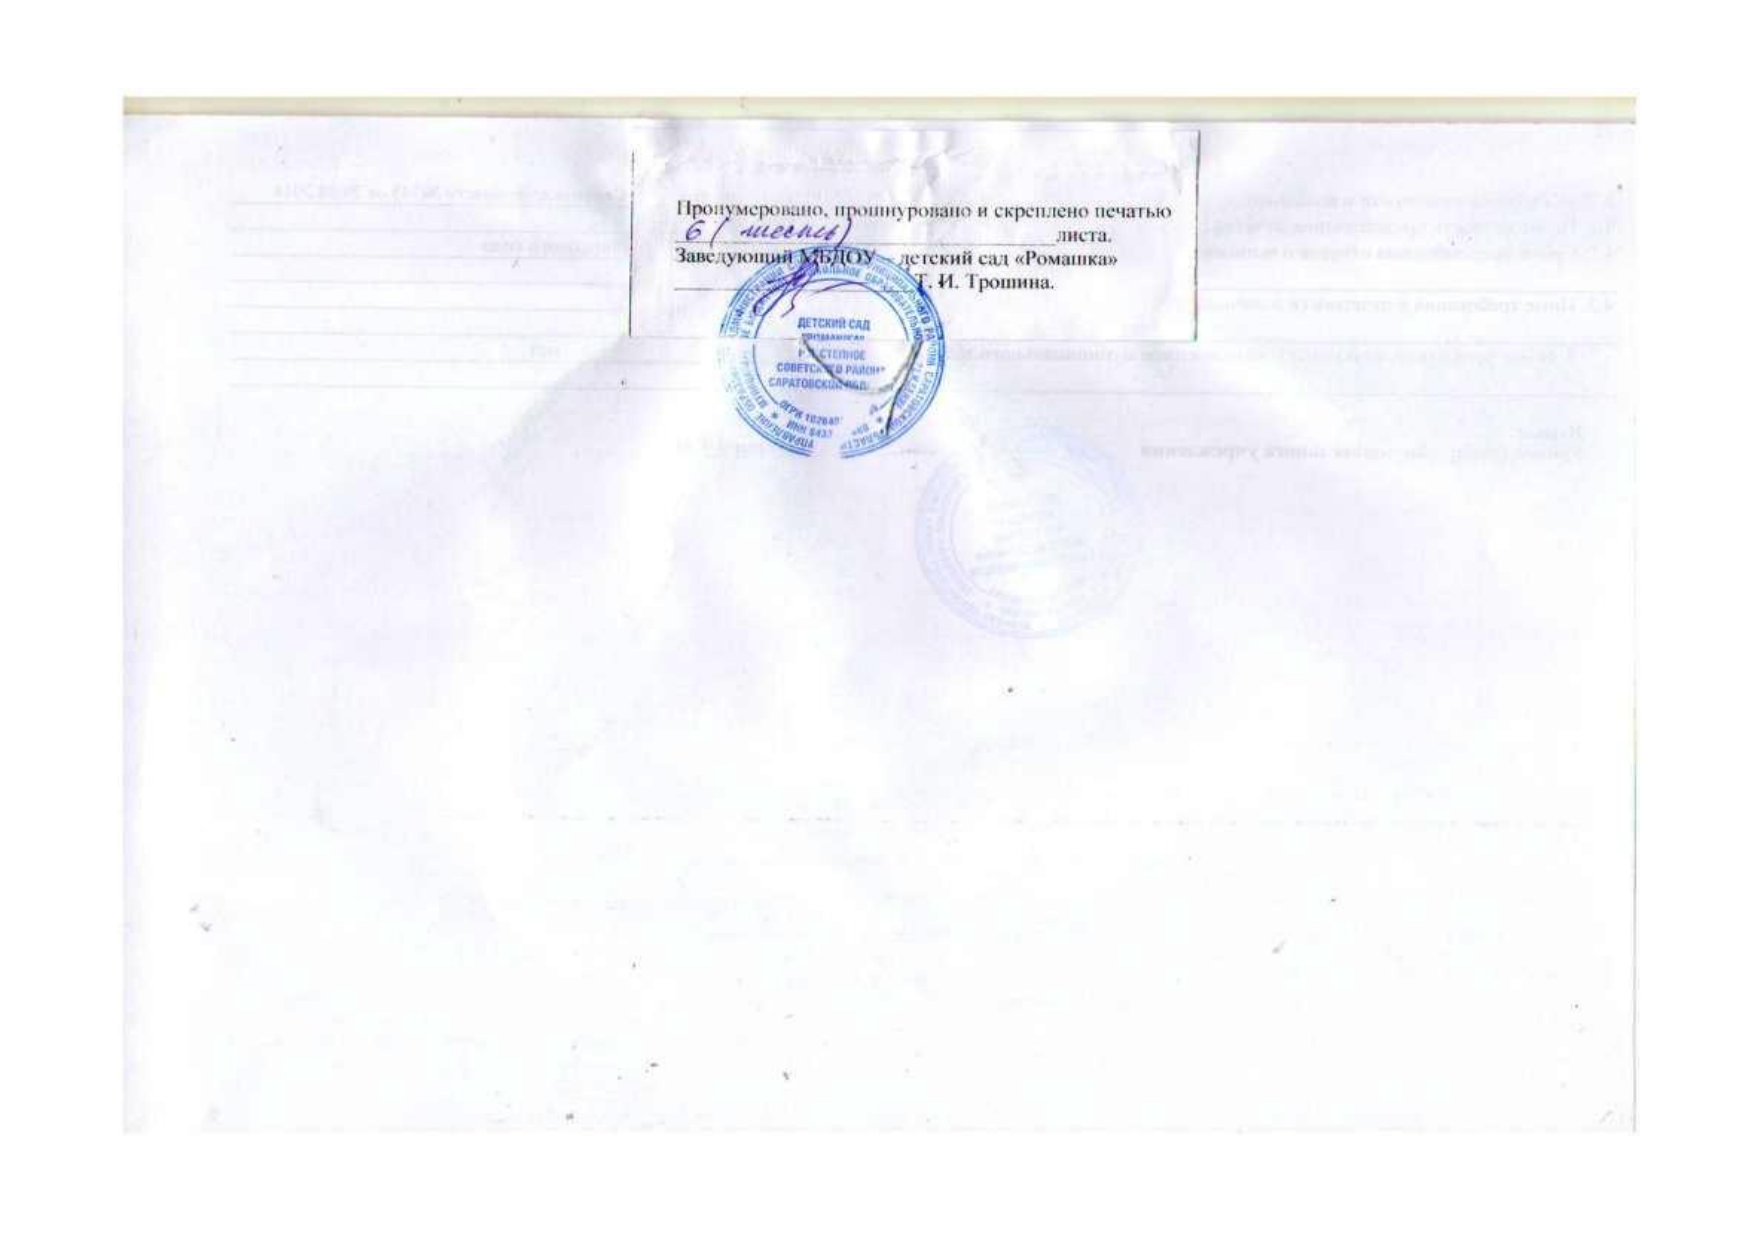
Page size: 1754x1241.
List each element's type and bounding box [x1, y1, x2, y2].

picture [118, 88, 1641, 1139]
